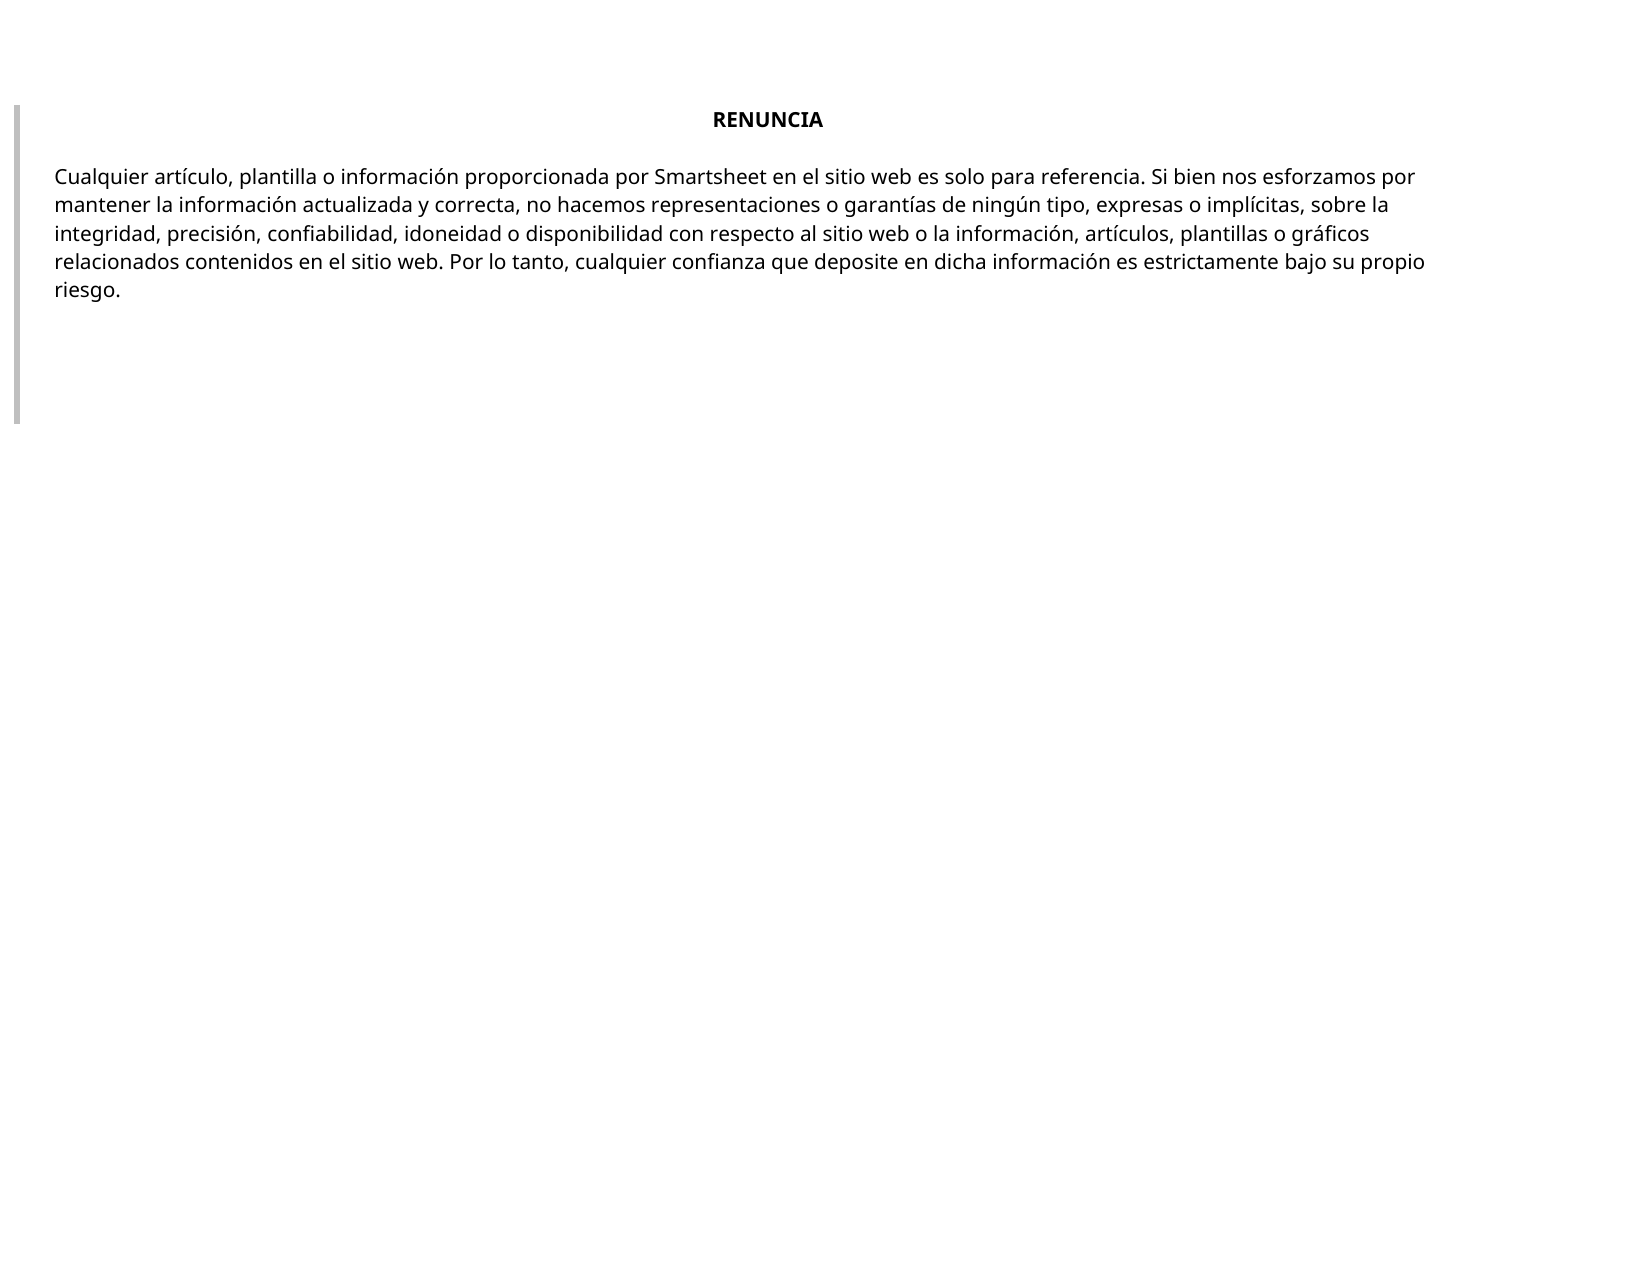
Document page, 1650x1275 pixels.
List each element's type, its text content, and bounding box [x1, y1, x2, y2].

table_header RENUNCIA Cualquier artículo, plantilla o información proporcionada por Smartsheet en el sitio web es solo para referencia. Si bien nos esforzamos por mantener la información actualizada y correcta, no hacemos representaciones o garantías de ningún tipo, expresas o implícitas, sobre la integridad, precisión, confiabilidad, idoneidad o disponibilidad con respecto al sitio web o la información, artículos, plantillas o gráficos relacionados contenidos en el sitio web. Por lo tanto, cualquier confianza que deposite en dicha información es estrictamente bajo su propio riesgo. [20, 105, 1493, 424]
